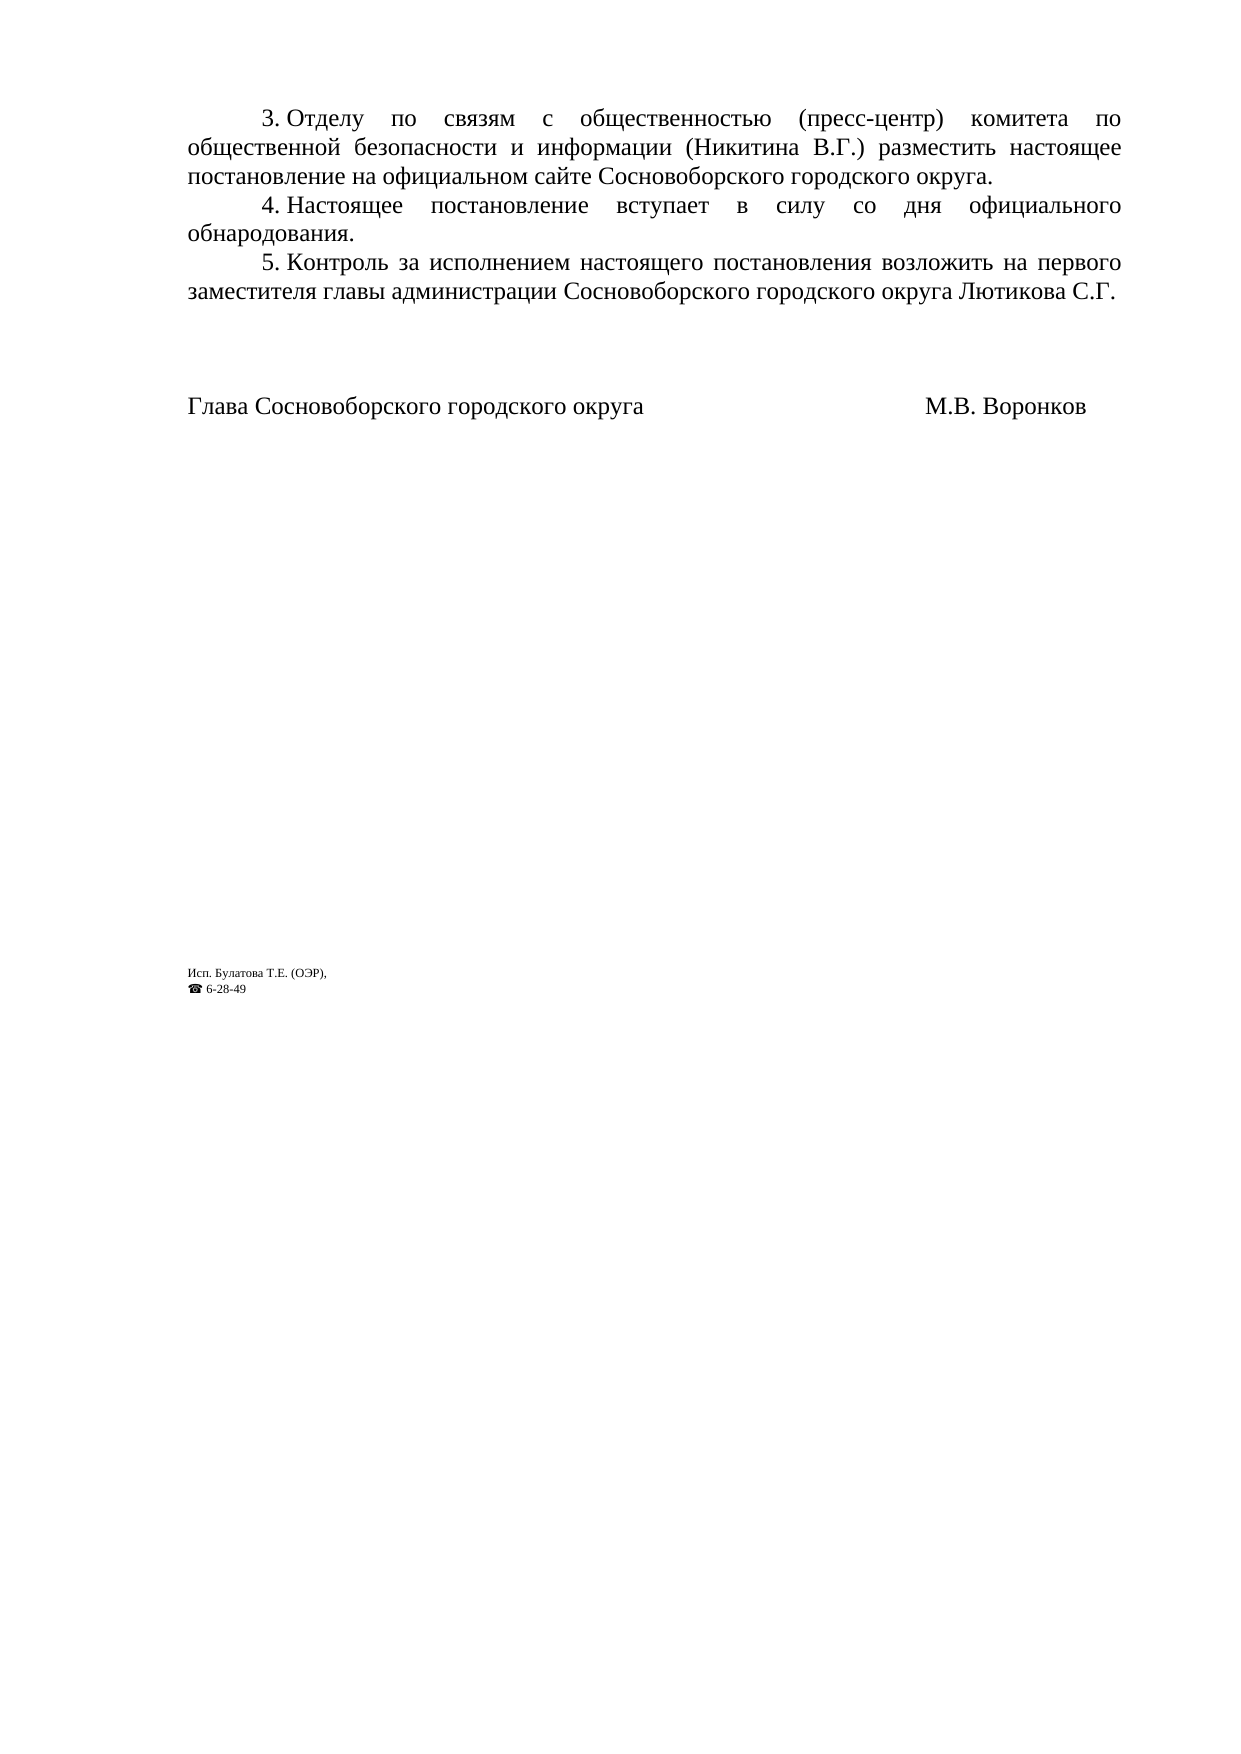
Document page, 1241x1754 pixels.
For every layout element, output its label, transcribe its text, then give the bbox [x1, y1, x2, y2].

text 4. Настоящее постановление вступает в силу со дня официального обнародования. [187, 190, 1122, 247]
text 3. Отделу по связям с общественностью (пресс-центр) комитета по общественной безопасности и информации (Никитина В.Г.) разместить настоящее постановление на официальном сайте Сосновоборского городского округа. [187, 103, 1122, 190]
text Глава Сосновоборского городского округа М.В. Воронков [187, 391, 1122, 420]
text 5. Контроль за исполнением настоящего постановления возложить на первого заместителя главы администрации Сосновоборского городского округа Лютикова С.Г. [187, 247, 1122, 305]
text ☎ 6-28-49 [187, 980, 1122, 997]
text Исп. Булатова Т.Е. (ОЭР), [187, 966, 1122, 980]
